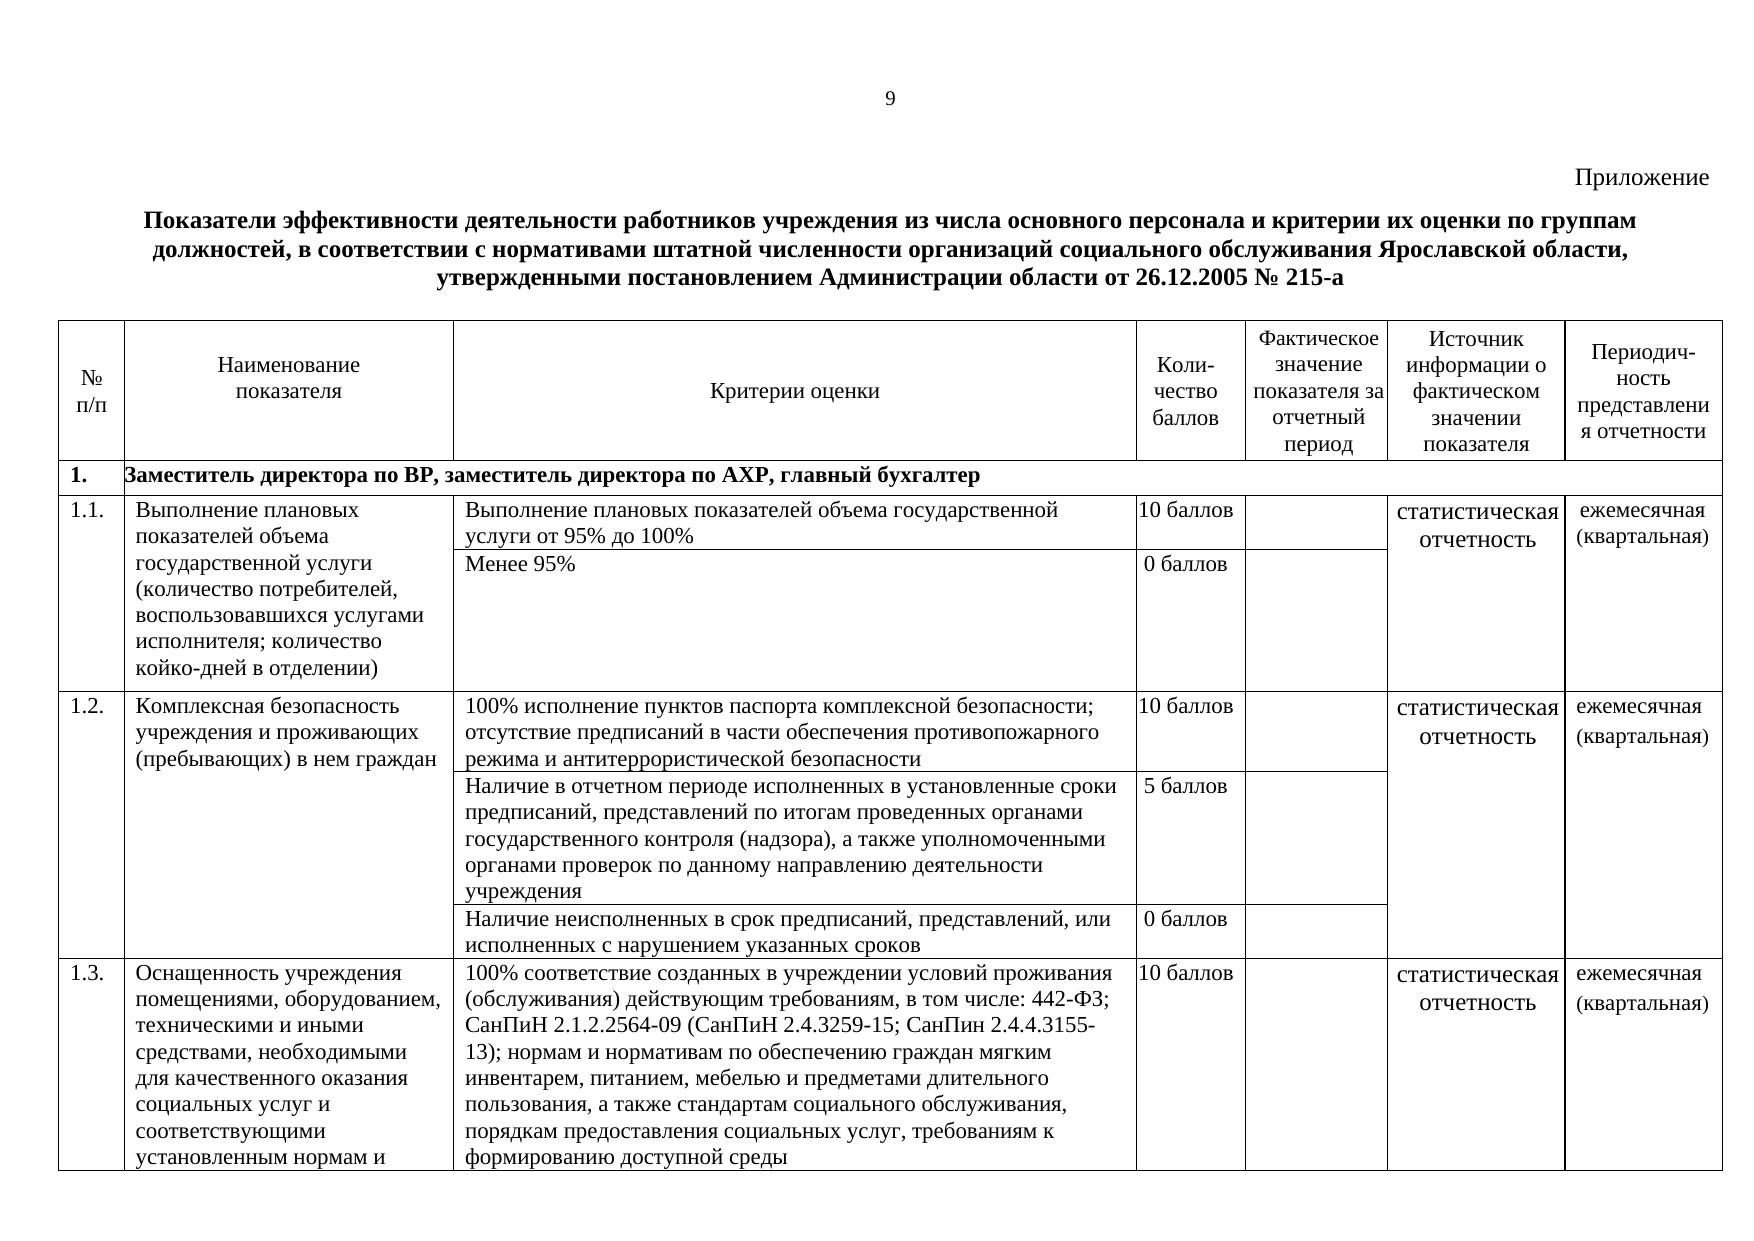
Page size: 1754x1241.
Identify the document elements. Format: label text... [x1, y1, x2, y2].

table_cell Выполнение плановых показателей объема государственной услуги (количество потребителей, воспользовавшихся услугами исполнителя; количество койко-дней в отделении) [125, 496, 453, 691]
table_cell статистическая отчетность [1388, 496, 1564, 691]
table_header Периодич-ность представления отчетности [1566, 321, 1722, 460]
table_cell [125, 959, 453, 1169]
table_cell статистическая отчетность [1388, 692, 1564, 958]
table_header Коли-чество баллов [1137, 321, 1245, 460]
table_header Наименование показателя [125, 321, 453, 460]
table_cell 1.3. [59, 959, 124, 1169]
table_cell [1246, 905, 1387, 958]
table_cell Выполнение плановых показателей объема государственной услуги от 95% до 100% [454, 496, 1136, 548]
table_cell 5 баллов [1137, 772, 1245, 904]
table_cell [1246, 959, 1387, 1169]
table_cell 10 баллов [1137, 496, 1245, 548]
table_cell Менее 95% [454, 550, 1136, 691]
table_cell 1.2. [59, 692, 124, 958]
table_cell 1. [59, 461, 124, 495]
table_cell [1246, 550, 1387, 691]
table_cell 1.1. [59, 496, 124, 691]
table_cell 100% исполнение пунктов паспорта комплексной безопасности; отсутствие предписаний в части обеспечения противопожарного режима и антитеррористической безопасности [454, 692, 1136, 771]
table_header Источник информации о фактическом значении показателя [1388, 321, 1564, 460]
table_cell 10 баллов [1137, 692, 1245, 771]
table_header № п/п [59, 321, 124, 460]
table_header Критерии оценки [454, 321, 1136, 460]
table_cell 0 баллов [1137, 905, 1245, 958]
table_cell [1246, 772, 1387, 904]
text Приложение [71, 162, 1709, 191]
table_cell 100% соответствие созданных в учреждении условий проживания (обслуживания) действующим требованиям, в том числе: 442-ФЗ; СанПиН 2.1.2.2564-09 (СанПиН 2.4.3259-15; СанПин 2.4.4.3155-13); нормам и нормативам по обеспечению граждан мягким инвентарем, питанием, мебелью и предметами длительного пользования, а также стандартам социального обслуживания, порядкам предоставления социальных услуг, требованиям к формированию доступной среды [454, 959, 1136, 1169]
table_cell [1246, 496, 1387, 548]
table_cell Наличие в отчетном периоде исполненных в установленные сроки предписаний, представлений по итогам проведенных органами государственного контроля (надзора), а также уполномоченными органами проверок по данному направлению деятельности учреждения [454, 772, 1136, 904]
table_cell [1566, 959, 1722, 1169]
text Показатели эффективности деятельности работников учреждения из числа основного персонала и критерии их оценки по группам должностей, в соответствии с нормативами штатной численности организаций социального обслуживания Ярославской области, утвержденными постановлением Администрации области от 26.12.2005 № 215-а [71, 205, 1709, 291]
table_cell Комплексная безопасность учреждения и проживающих (пребывающих) в нем граждан [125, 692, 453, 958]
table_cell Наличие неисполненных в срок предписаний, представлений, или исполненных с нарушением указанных сроков [454, 905, 1136, 958]
table_cell ежемесячная (квартальная) [1566, 496, 1722, 691]
table_cell 0 баллов [1137, 550, 1245, 691]
table_cell [1246, 692, 1387, 771]
table_cell Заместитель директора по ВР, заместитель директора по АХР, главный бухгалтер [125, 461, 1722, 495]
table_cell 10 баллов [1137, 959, 1245, 1169]
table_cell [1388, 959, 1564, 1169]
table_header Фактическое значение показателя за отчетный период [1246, 321, 1387, 460]
table_cell ежемесячная (квартальная) [1566, 692, 1722, 958]
